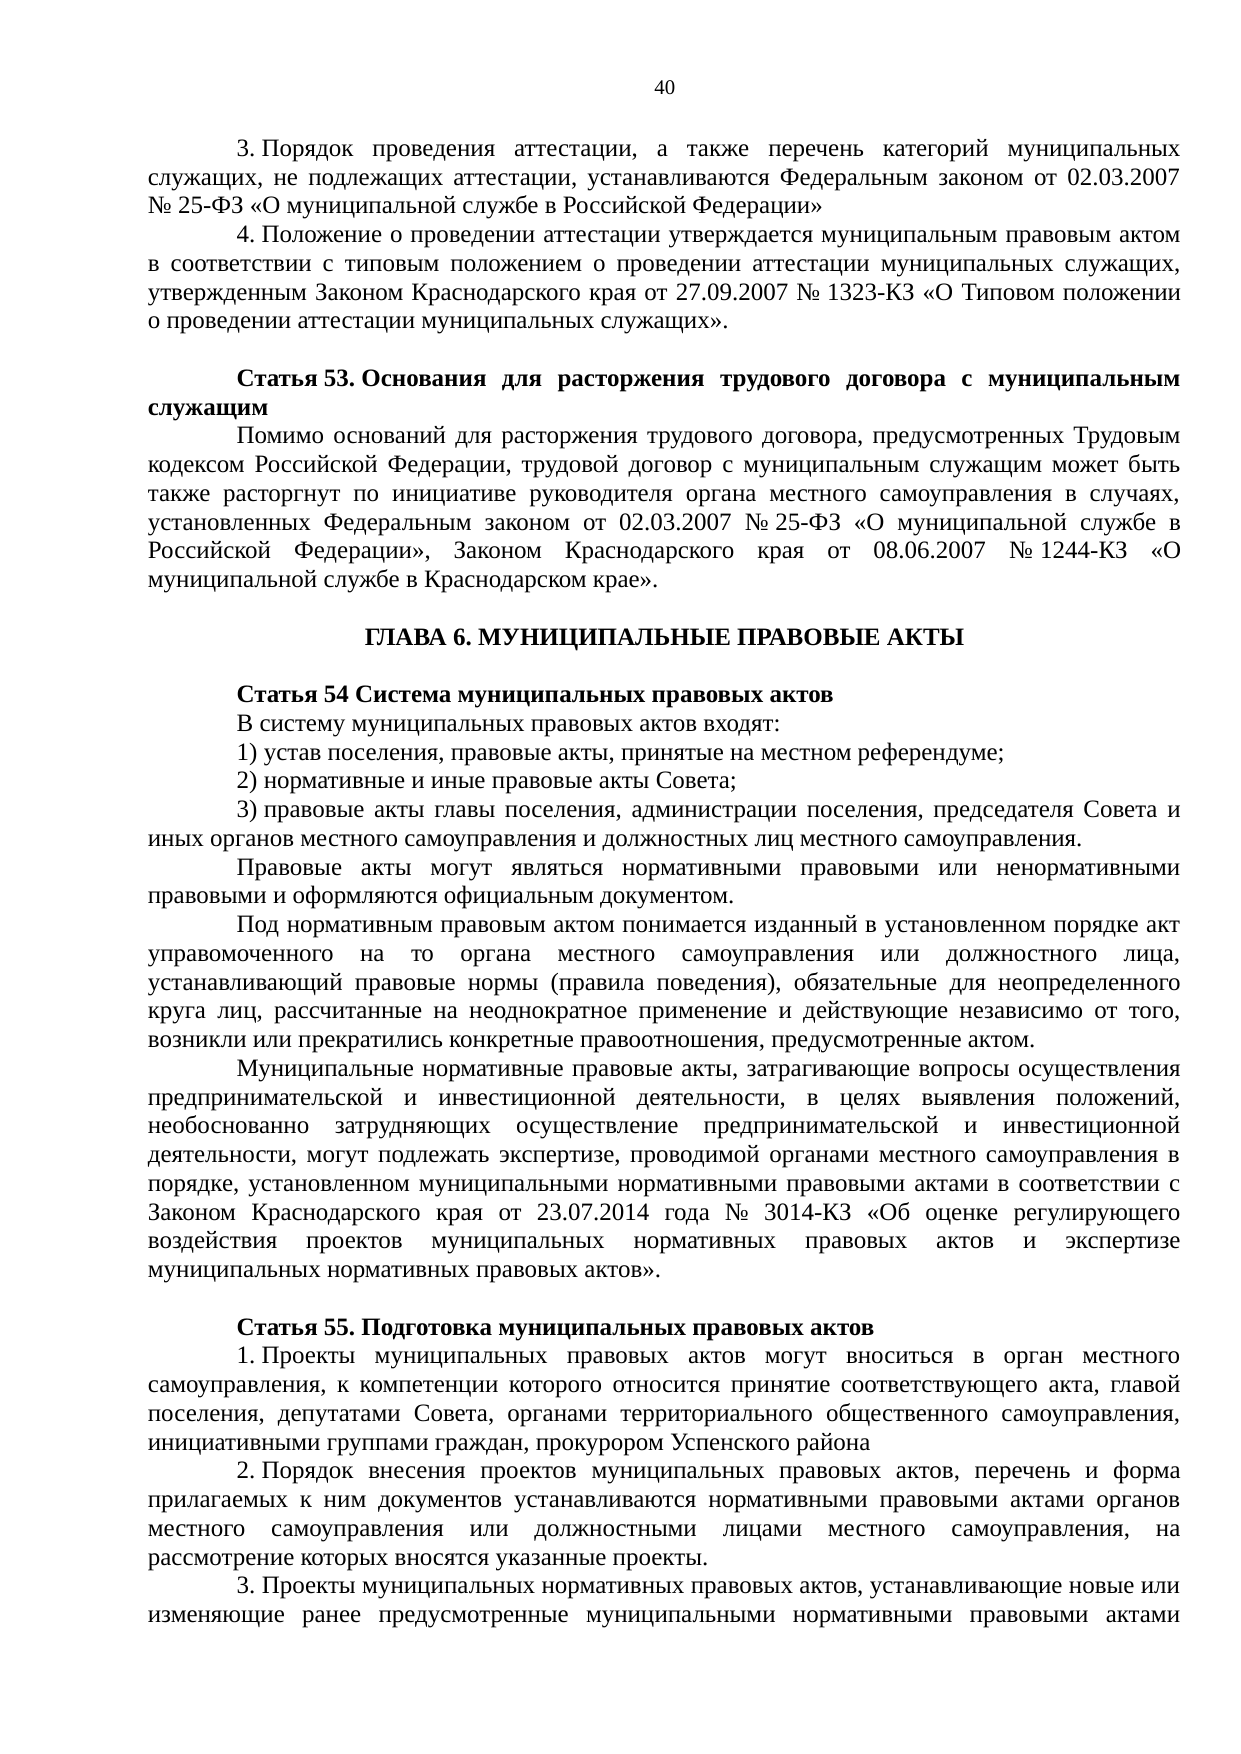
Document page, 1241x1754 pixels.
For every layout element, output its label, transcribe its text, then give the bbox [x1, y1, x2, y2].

text 1) устав поселения, правовые акты, принятые на местном референдуме; [148, 737, 1181, 765]
text Муниципальные нормативные правовые акты, затрагивающие вопросы осуществления предпринимательской и инвестиционной деятельности, в целях выявления положений, необоснованно затрудняющих осуществление предпринимательской и инвестиционной деятельности, могут подлежать экспертизе, проводимой органами местного самоуправления в порядке, установленном муниципальными нормативными правовыми актами в соответствии с Законом Краснодарского края от 23.07.2014 года № 3014-КЗ «Об оценке регулирующего воздействия проектов муниципальных нормативных правовых актов и экспертизе муниципальных нормативных правовых актов». [148, 1053, 1181, 1283]
text ГЛАВА 6. МУНИЦИПАЛЬНЫЕ ПРАВОВЫЕ АКТЫ [148, 622, 1181, 650]
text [148, 1570, 1181, 1628]
text 1. Проекты муниципальных правовых актов могут вноситься в орган местного самоуправления, к компетенции которого относится принятие соответствующего акта, главой поселения, депутатами Совета, органами территориального общественного самоуправления, инициативными группами граждан, прокурором Успенского района [148, 1340, 1181, 1455]
text 3) правовые акты главы поселения, администрации поселения, председателя Совета и иных органов местного самоуправления и должностных лиц местного самоуправления. [148, 794, 1181, 852]
text Под нормативным правовым актом понимается изданный в установленном порядке акт управомоченного на то органа местного самоуправления или должностного лица, устанавливающий правовые нормы (правила поведения), обязательные для неопределенного круга лиц, рассчитанные на неоднократное применение и действующие независимо от того, возникли или прекратились конкретные правоотношения, предусмотренные актом. [148, 909, 1181, 1053]
text Правовые акты могут являться нормативными правовыми или ненормативными правовыми и оформляются официальным документом. [148, 852, 1181, 909]
text В систему муниципальных правовых актов входят: [148, 708, 1181, 737]
text 4. Положение о проведении аттестации утверждается муниципальным правовым актом в соответствии с типовым положением о проведении аттестации муниципальных служащих, утвержденным Законом Краснодарского края от 27.09.2007 № 1323-КЗ «О Типовом положении о проведении аттестации муниципальных служащих». [148, 219, 1181, 334]
text 2) нормативные и иные правовые акты Совета; [148, 765, 1181, 794]
text Статья 54 Система муниципальных правовых актов [148, 679, 1181, 708]
text 2. Порядок внесения проектов муниципальных правовых актов, перечень и форма прилагаемых к ним документов устанавливаются нормативными правовыми актами органов местного самоуправления или должностными лицами местного самоуправления, на рассмотрение которых вносятся указанные проекты. [148, 1455, 1181, 1570]
text 3. Порядок проведения аттестации, а также перечень категорий муниципальных служащих, не подлежащих аттестации, устанавливаются Федеральным законом от 02.03.2007 № 25-ФЗ «О муниципальной службе в Российской Федерации» [148, 133, 1181, 219]
text Статья 55. Подготовка муниципальных правовых актов [148, 1312, 1181, 1340]
text Статья 53. Основания для расторжения трудового договора с муниципальным служащим [148, 363, 1181, 420]
text Помимо оснований для расторжения трудового договора, предусмотренных Трудовым кодексом Российской Федерации, трудовой договор с муниципальным служащим может быть также расторгнут по инициативе руководителя органа местного самоуправления в случаях, установленных Федеральным законом от 02.03.2007 № 25-ФЗ «О муниципальной службе в Российской Федерации», Законом Краснодарского края от 08.06.2007 № 1244-КЗ «О муниципальной службе в Краснодарском крае». [148, 420, 1181, 593]
